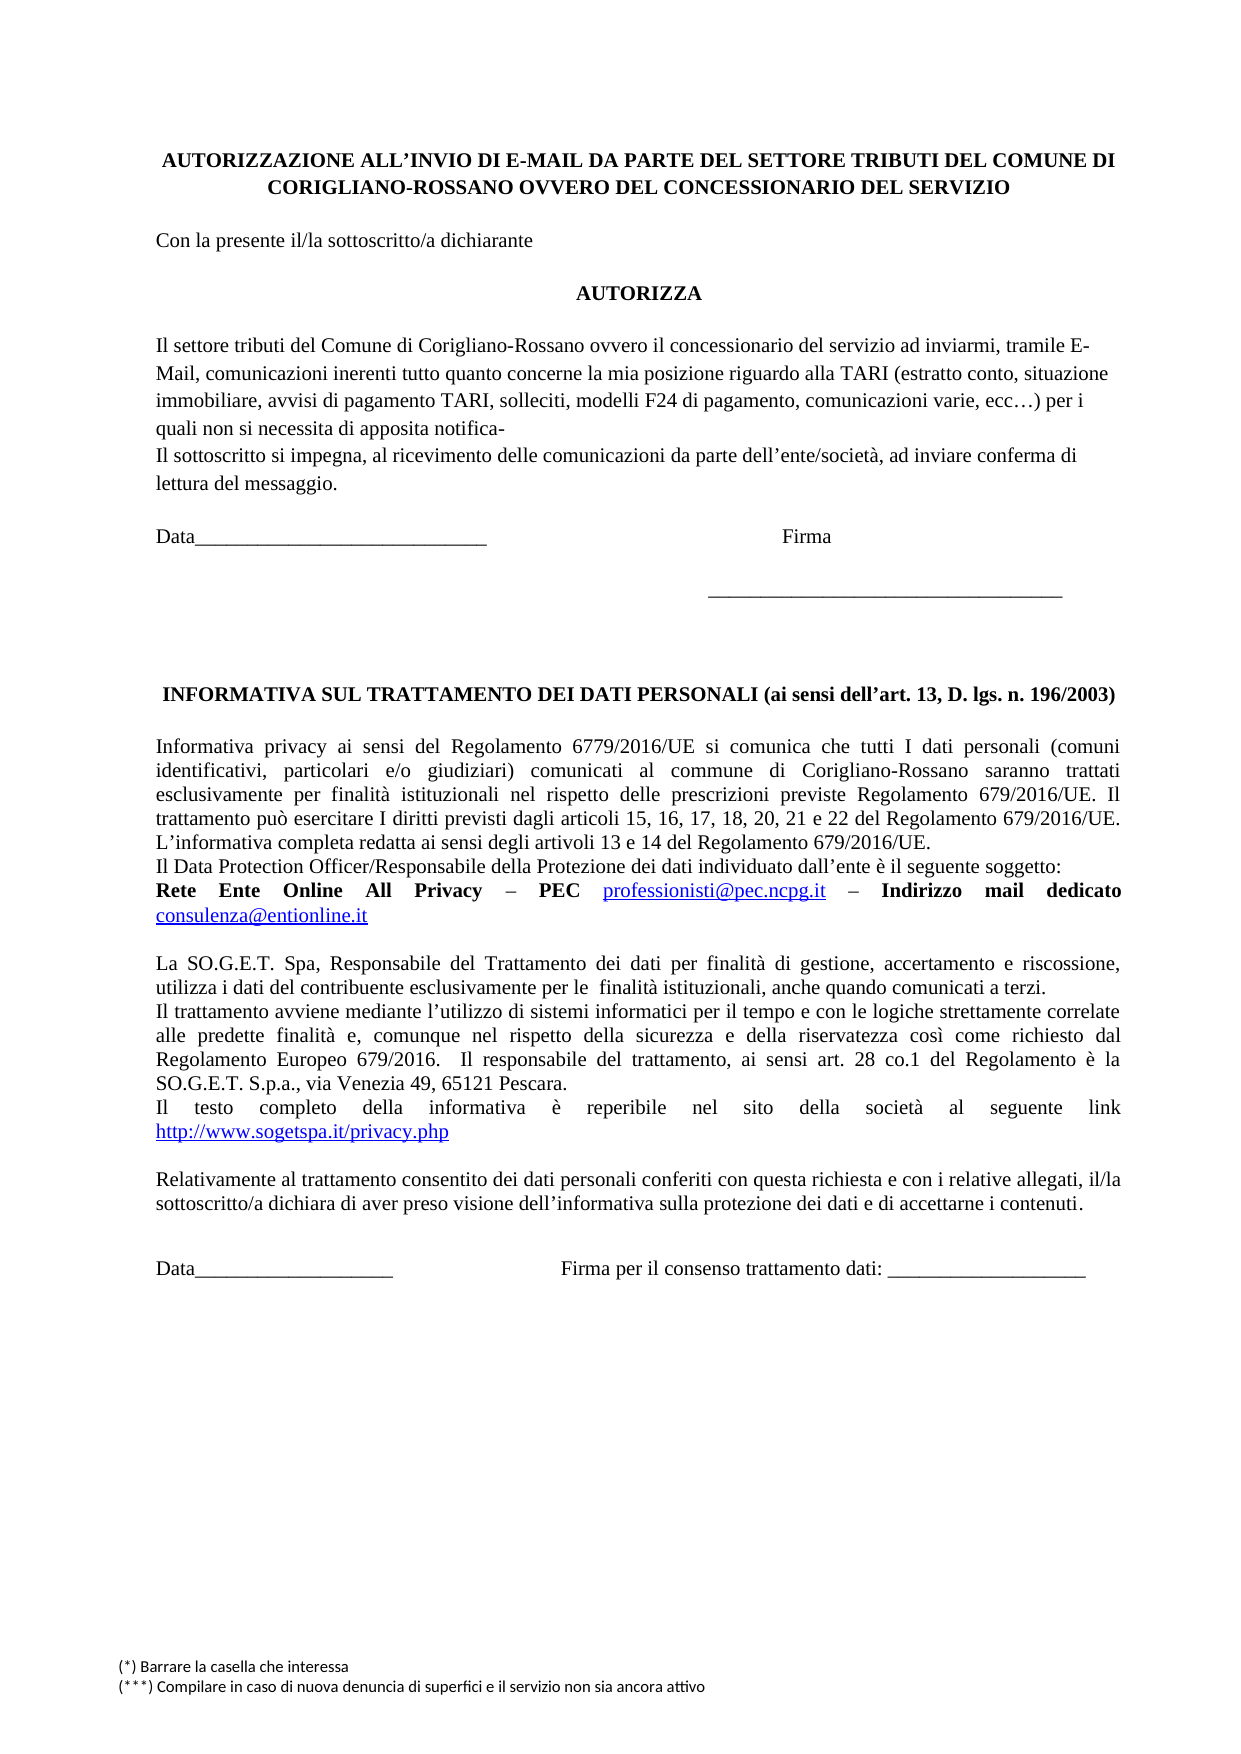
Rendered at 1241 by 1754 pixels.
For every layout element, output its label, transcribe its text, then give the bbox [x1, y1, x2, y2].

text La SO.G.E.T. Spa, Responsabile del Trattamento dei dati per finalità di gestione, accertamento e riscossione, utilizza i dati del contribuente esclusivamente per le finalità istituzionali, anche quando comunicati a terzi. [156, 951, 1122, 999]
text Relativamente al trattamento consentito dei dati personali conferiti con questa richiesta e con i relative allegati, il/la sottoscritto/a dichiara di aver preso visione dell’informativa sulla protezione dei dati e di accettarne i contenuti. [156, 1167, 1122, 1215]
text Il testo completo della informativa è reperibile nel sito della società al seguente link http://www.sogetspa.it/privacy.php [156, 1095, 1122, 1143]
text INFORMATIVA SUL TRATTAMENTO DEI DATI PERSONALI (ai sensi dell’art. 13, D. lgs. n. 196/2003) [156, 681, 1122, 706]
text Il settore tributi del Comune di Corigliano-Rossano ovvero il concessionario del servizio ad inviarmi, tramile E-Mail, comunicazioni inerenti tutto quanto concerne la mia posizione riguardo alla TARI (estratto conto, situazione immobiliare, avvisi di pagamento TARI, solleciti, modelli F24 di pagamento, comunicazioni varie, ecc…) per i quali non si necessita di apposita notifica- Il sottoscritto si impegna, al ricevimento delle comunicazioni da parte dell’ente/società, ad inviare conferma di lettura del messaggio. [156, 333, 1122, 495]
text Con la presente il/la sottoscritto/a dichiarante [156, 228, 1122, 252]
text Informativa privacy ai sensi del Regolamento 6779/2016/UE si comunica che tutti I dati personali (comuni identificativi, particolari e/o giudiziari) comunicati al commune di Corigliano-Rossano saranno trattati esclusivamente per finalità istituzionali nel rispetto delle prescrizioni previste Regolamento 679/2016/UE. Il trattamento può esercitare I diritti previsti dagli articoli 15, 16, 17, 18, 20, 21 e 22 del Regolamento 679/2016/UE. L’informativa completa redatta ai sensi degli artivoli 13 e 14 del Regolamento 679/2016/UE. [156, 734, 1122, 854]
text Rete Ente Online All Privacy – PEC professionisti@pec.ncpg.it – Indirizzo mail dedicato consulenza@entionline.it [156, 878, 1122, 927]
text Il trattamento avviene mediante l’utilizzo di sistemi informatici per il tempo e con le logiche strettamente correlate alle predette finalità e, comunque nel rispetto della sicurezza e della riservatezza così come richiesto dal Regolamento Europeo 679/2016. Il responsabile del trattamento, ai sensi art. 28 co.1 del Regolamento è la SO.G.E.T. S.p.a., via Venezia 49, 65121 Pescara. [156, 999, 1122, 1095]
text Data____________________________ Firma [156, 524, 1122, 548]
text Il Data Protection Officer/Responsabile della Protezione dei dati individuato dall’ente è il seguente soggetto: [118, 854, 1122, 878]
text Data___________________ Firma per il consenso trattamento dati: ___________________ [118, 1248, 1122, 1282]
text __________________________________ [156, 576, 1122, 600]
text AUTORIZZAZIONE ALL’INVIO DI E-MAIL DA PARTE DEL SETTORE TRIBUTI DEL COMUNE DI CORIGLIANO-ROSSANO OVVERO DEL CONCESSIONARIO DEL SERVIZIO [156, 148, 1122, 199]
text AUTORIZZA [156, 280, 1122, 304]
